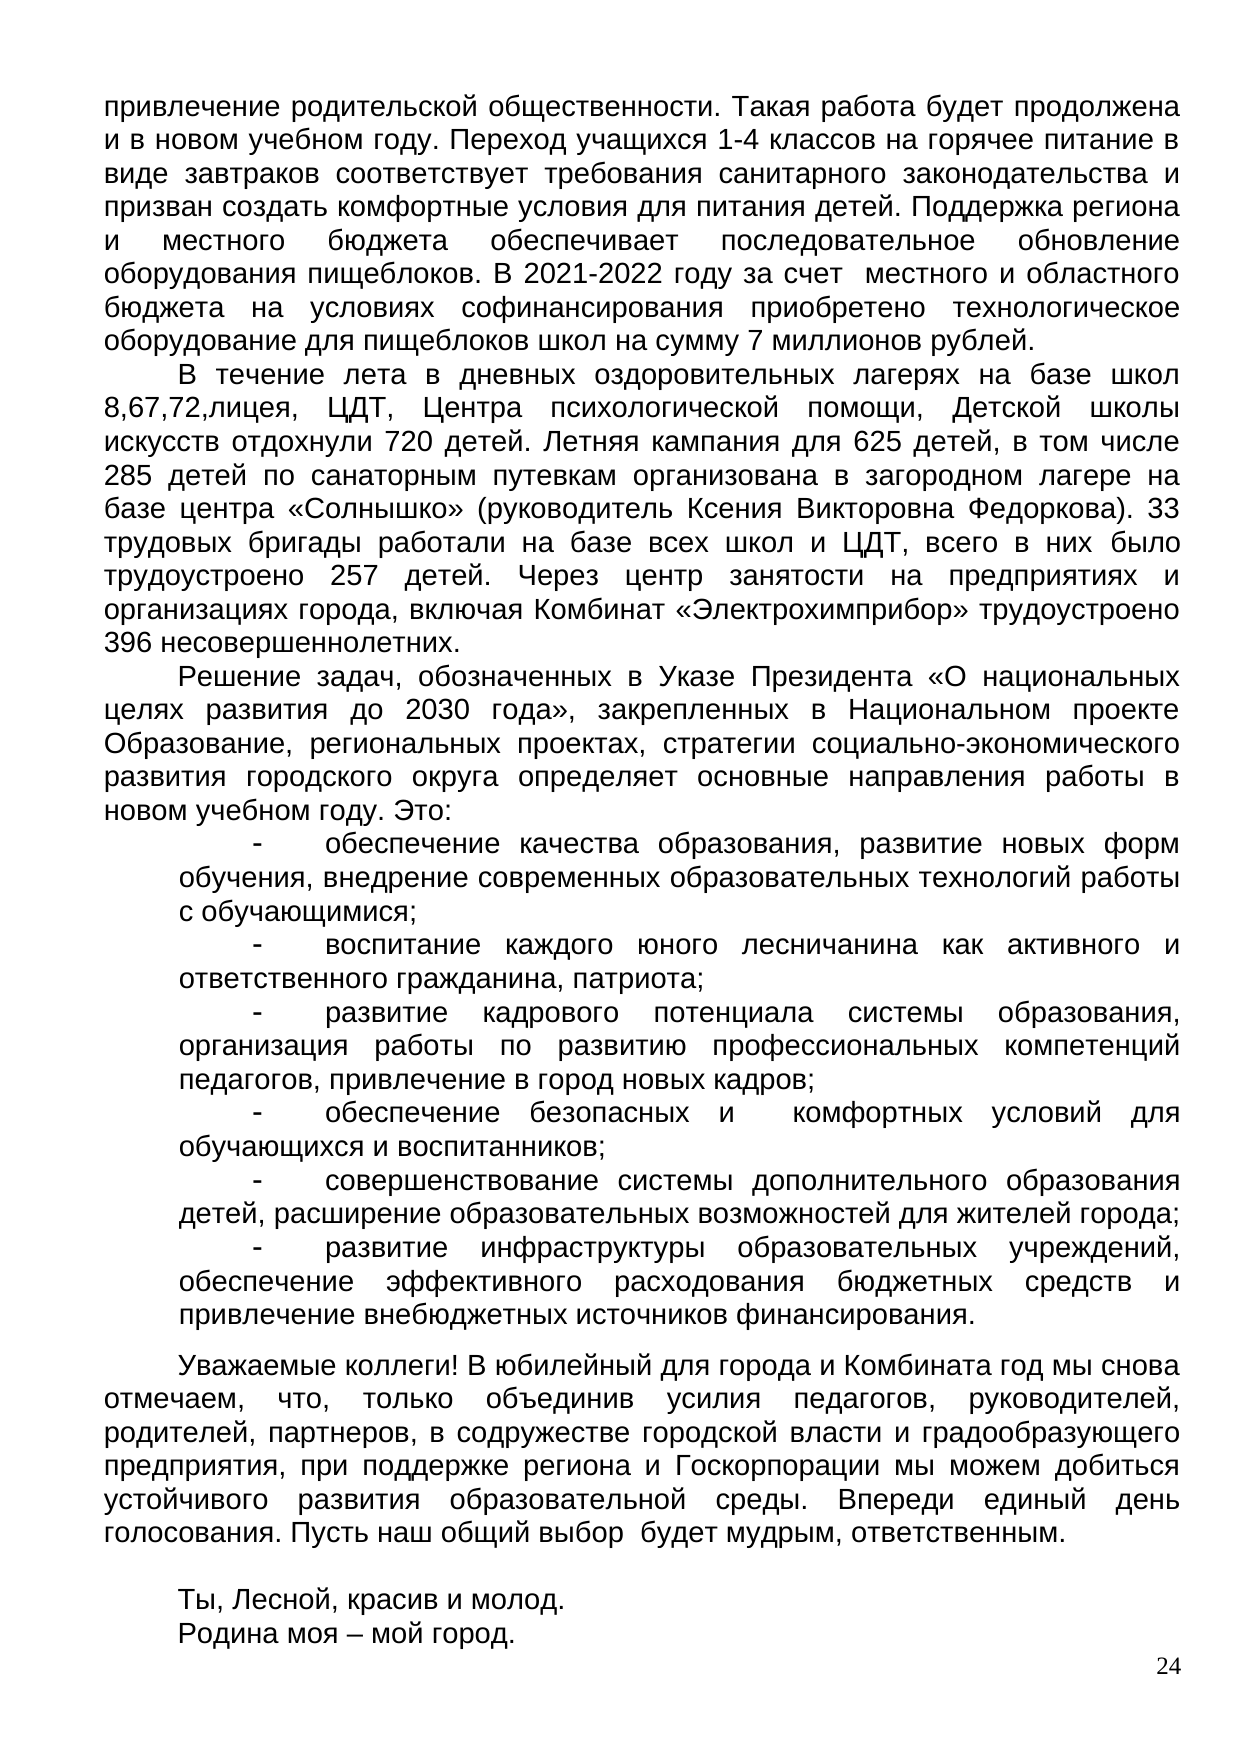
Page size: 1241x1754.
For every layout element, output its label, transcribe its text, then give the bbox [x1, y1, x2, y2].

list обеспечение безопасных и комфортных условий для обучающихся и воспитанников; [178, 1096, 1181, 1163]
list развитие кадрового потенциала системы образования, организация работы по развитию профессиональных компетенций педагогов, привлечение в город новых кадров; [178, 995, 1181, 1096]
text Родина моя – мой город. [103, 1616, 1181, 1649]
text Ты, Лесной, красив и молод. [103, 1582, 1181, 1616]
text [103, 89, 1181, 357]
text Решение задач, обозначенных в Указе Президента «О национальных целях развития до 2030 года», закрепленных в Национальном проекте Образование, региональных проектах, стратегии социально-экономического развития городского округа определяет основные направления работы в новом учебном году. Это: [103, 659, 1181, 827]
list развитие инфраструктуры образовательных учреждений, обеспечение эффективного расходования бюджетных средств и привлечение внебюджетных источников финансирования. [178, 1230, 1181, 1331]
list воспитание каждого юного лесничанина как активного и ответственного гражданина, патриота; [178, 927, 1181, 995]
text В течение лета в дневных оздоровительных лагерях на базе школ 8,67,72,лицея, ЦДТ, Центра психологической помощи, Детской школы искусств отдохнули 720 детей. Летняя кампания для 625 детей, в том числе 285 детей по санаторным путевкам организована в загородном лагере на базе центра «Солнышко» (руководитель Ксения Викторовна Федоркова). 33 трудовых бригады работали на базе всех школ и ЦДТ, всего в них было трудоустроено 257 детей. Через центр занятости на предприятиях и организациях города, включая Комбинат «Электрохимприбор» трудоустроено 396 несовершеннолетних. [103, 357, 1181, 659]
list обеспечение качества образования, развитие новых форм обучения, внедрение современных образовательных технологий работы с обучающимися; [178, 827, 1181, 927]
list совершенствование системы дополнительного образования детей, расширение образовательных возможностей для жителей города; [178, 1163, 1181, 1230]
text Уважаемые коллеги! В юбилейный для города и Комбината год мы снова отмечаем, что, только объединив усилия педагогов, руководителей, родителей, партнеров, в содружестве городской власти и градообразующего предприятия, при поддержке региона и Госкорпорации мы можем добиться устойчивого развития образовательной среды. Впереди единый день голосования. Пусть наш общий выбор будет мудрым, ответственным. [103, 1348, 1181, 1549]
